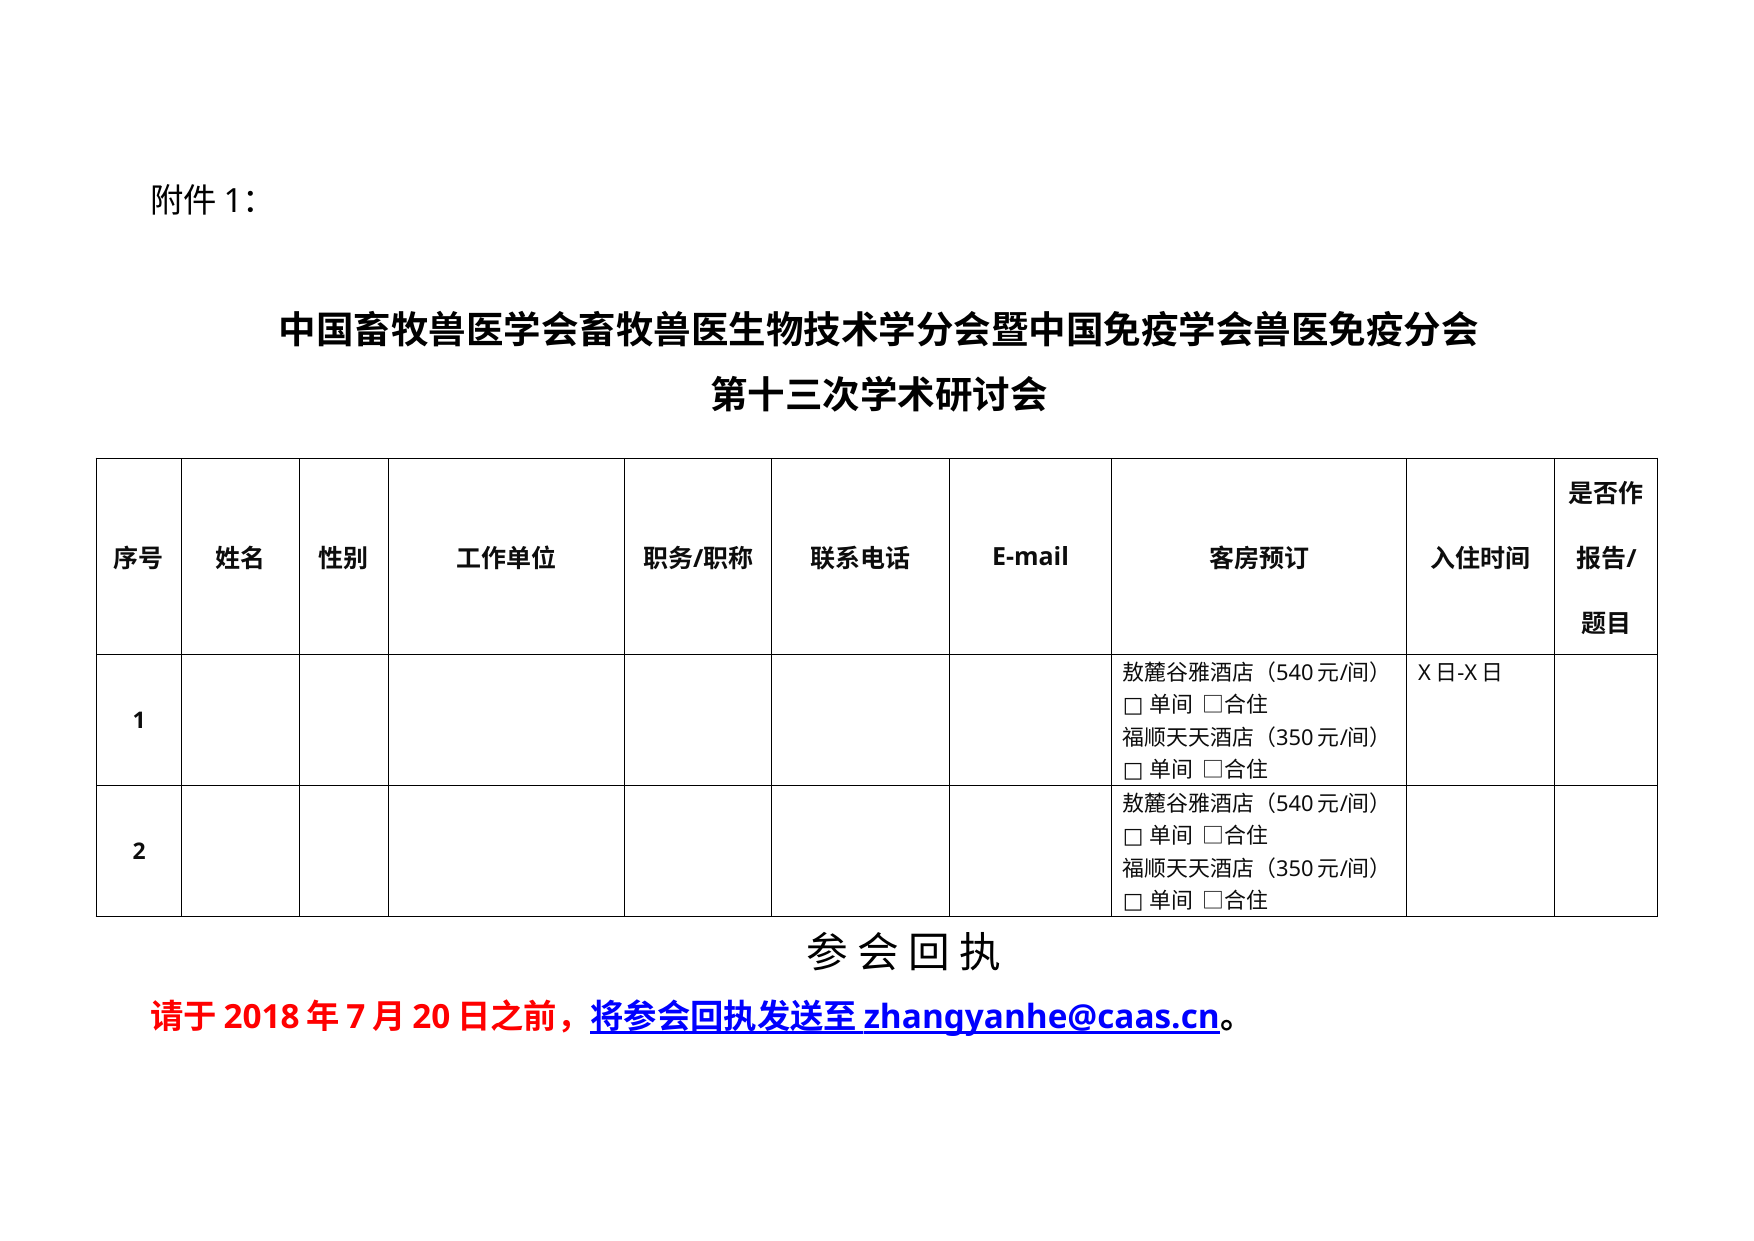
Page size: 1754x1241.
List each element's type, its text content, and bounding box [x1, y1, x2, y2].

table_header 入住时间 [1407, 459, 1554, 654]
table_header 客房预订 [1112, 459, 1406, 654]
table_cell [772, 655, 949, 785]
table_cell 2 [97, 786, 181, 916]
table_cell [389, 655, 624, 785]
table_header 序号 [97, 459, 181, 654]
table_header 联系电话 [772, 459, 949, 654]
table_cell [182, 786, 299, 916]
table_cell [625, 655, 771, 785]
table_cell [772, 786, 949, 916]
table_cell [1407, 786, 1554, 916]
table_cell X日-X日 [1407, 655, 1554, 785]
table_cell [389, 786, 624, 916]
table_cell [182, 655, 299, 785]
table_header E-mail [950, 459, 1111, 654]
table_cell 敖麓谷雅酒店（540元/间） □ 单间 □合住 福顺天天酒店（350元/间） □ 单间 □合住 [1112, 655, 1406, 785]
table_header 工作单位 [389, 459, 624, 654]
table_cell 1 [97, 655, 181, 785]
text 第十三次学术研讨会 [150, 360, 1592, 425]
table_header 职务/职称 [625, 459, 771, 654]
table_cell [1555, 786, 1657, 916]
text 中国畜牧兽医学会畜牧兽医生物技术学分会暨中国免疫学会兽医免疫分会 [150, 295, 1592, 360]
table_header 是否作报告/题目 [1555, 459, 1657, 654]
text 参 会 回 执 [150, 917, 1604, 982]
table_cell [950, 655, 1111, 785]
table_cell [300, 655, 388, 785]
text 附件1： [150, 165, 1604, 230]
table_cell 敖麓谷雅酒店（540元/间） □ 单间 □合住 福顺天天酒店（350元/间） □ 单间 □合住 [1112, 786, 1406, 916]
table_cell [1555, 655, 1657, 785]
table_cell [300, 786, 388, 916]
text 请于2018年7月20日之前，将参会回执发送至zhangyanhe@caas.cn。 [150, 982, 1604, 1047]
table_cell [950, 786, 1111, 916]
table_cell [625, 786, 771, 916]
table_header 姓名 [182, 459, 299, 654]
table_header 性别 [300, 459, 388, 654]
